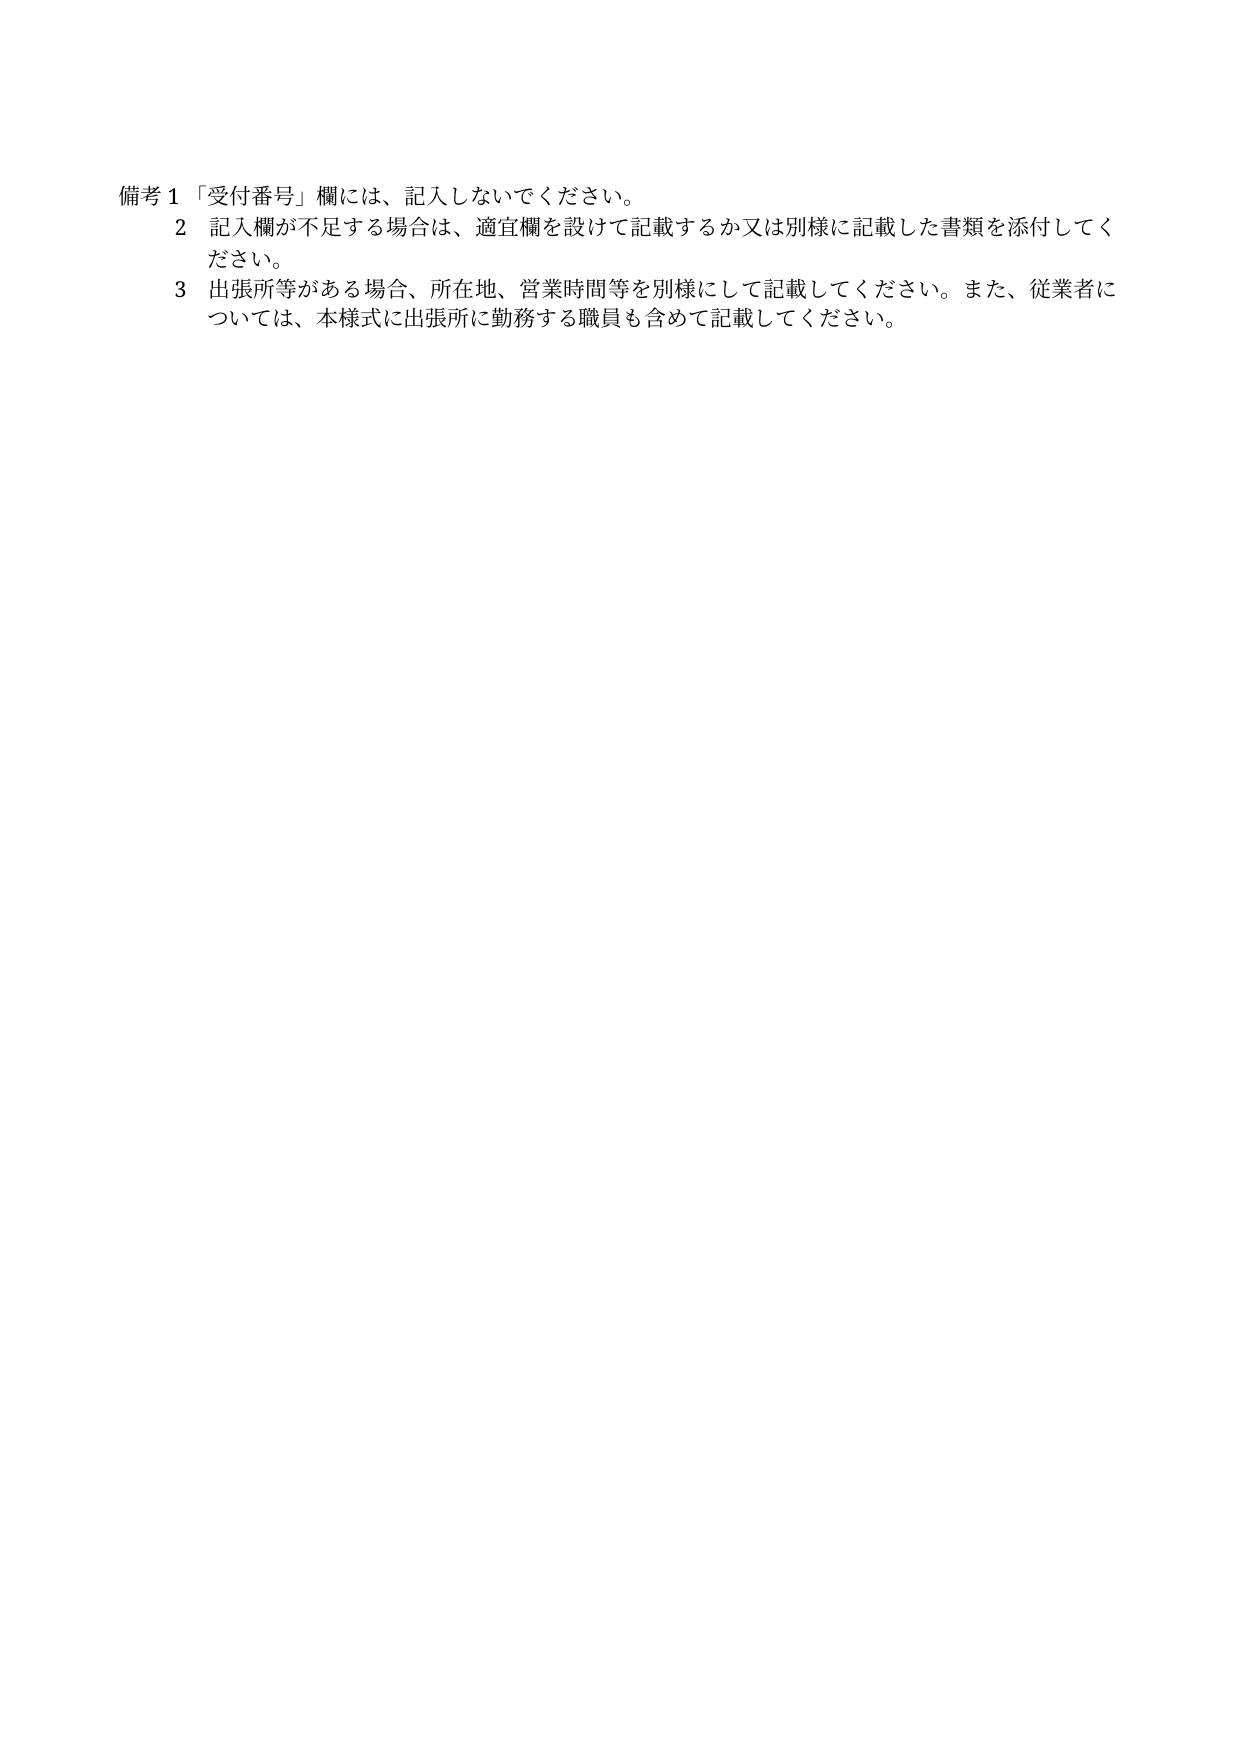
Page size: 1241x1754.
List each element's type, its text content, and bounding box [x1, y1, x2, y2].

text 2 記入欄が不足する場合は、適宜欄を設けて記載するか又は別様に記載した書類を添付してください。 [174, 211, 1122, 274]
text 3 出張所等がある場合、所在地、営業時間等を別様にして記載してください。また、従業者については、本様式に出張所に勤務する職員も含めて記載してください。 [174, 274, 1122, 333]
text 備考 1 「受付番号」欄には、記入しないでください。 [118, 179, 1122, 211]
